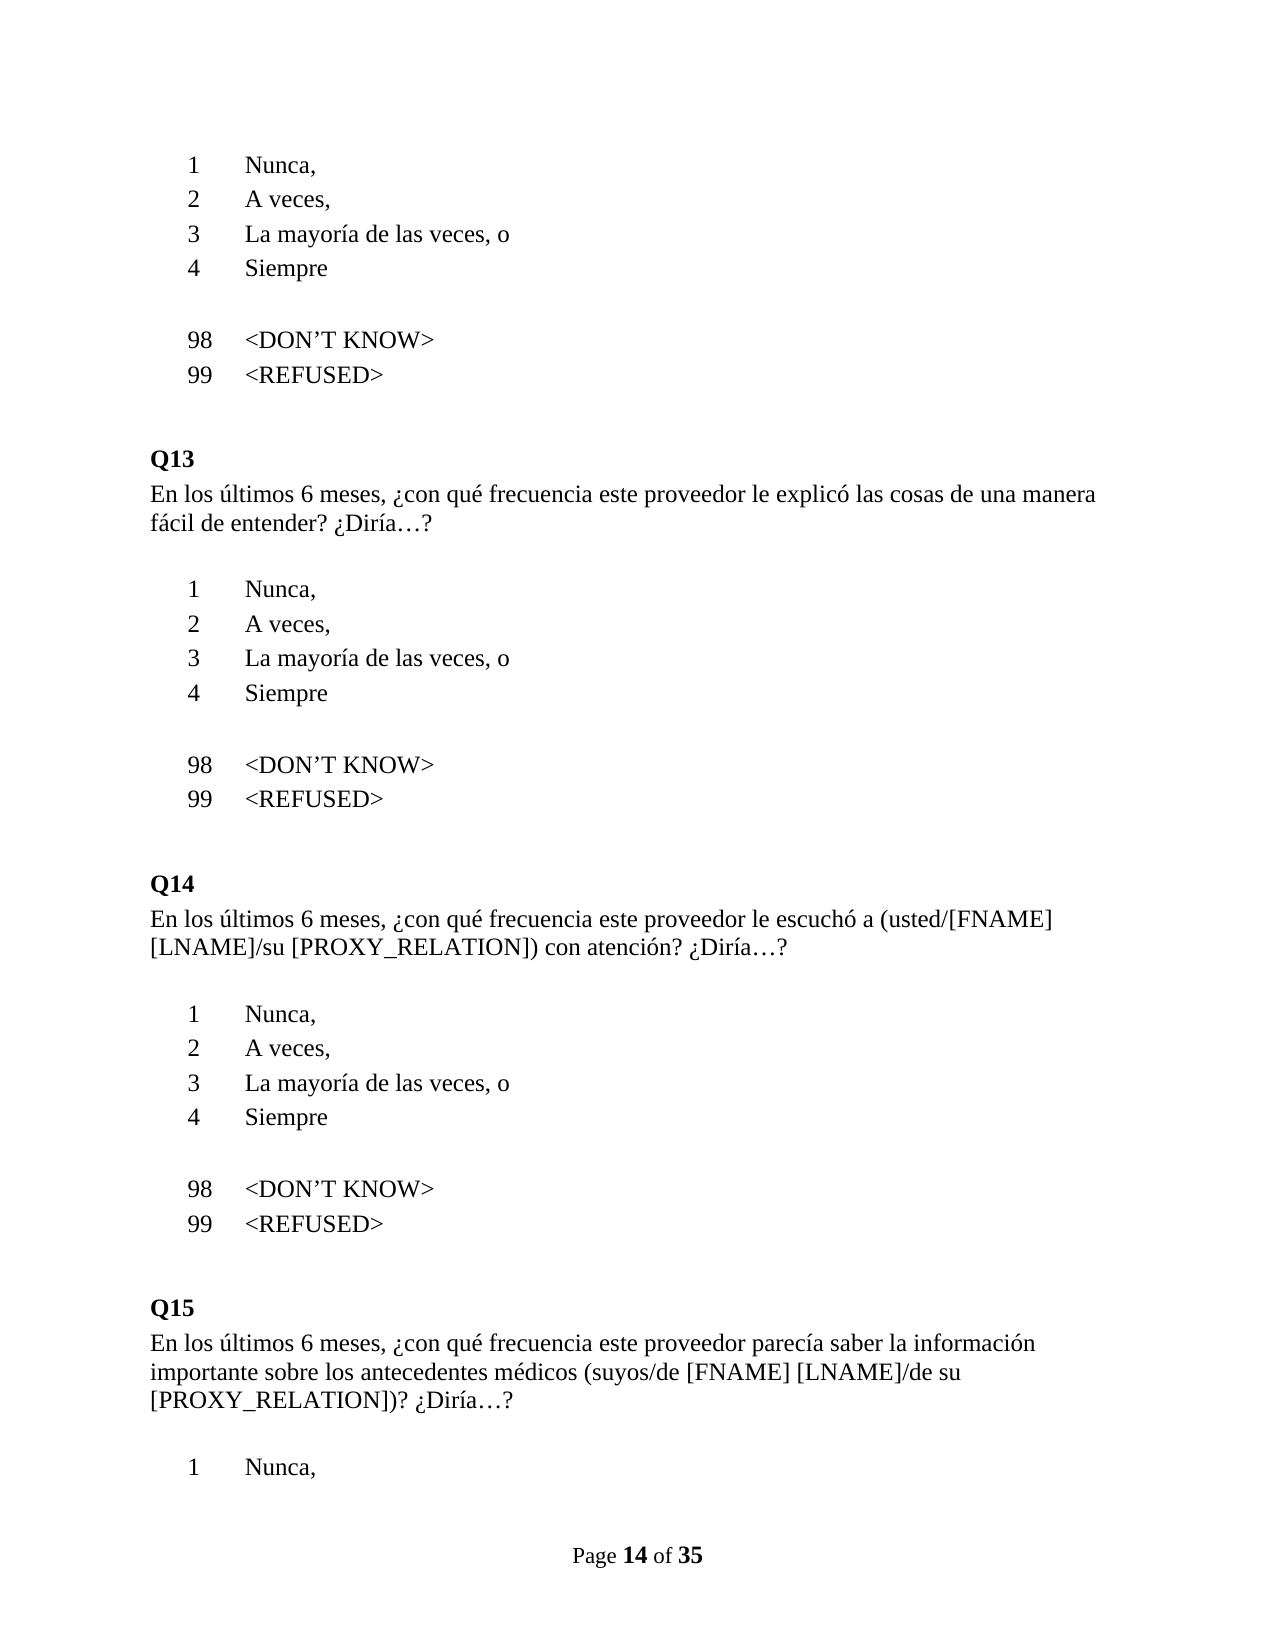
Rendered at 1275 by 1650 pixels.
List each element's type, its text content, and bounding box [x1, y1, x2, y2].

text 3 La mayoría de las veces, o [187, 1068, 1125, 1096]
text 3 La mayoría de las veces, o [187, 643, 1125, 672]
text En los últimos 6 meses, ¿con qué frecuencia este proveedor le escuchó a (usted/[FNAME] [LNAME]/su [PROXY_RELATION]) con atención? ¿Diría…? [150, 904, 1125, 961]
text Q14 [150, 869, 1125, 897]
text 4 Siempre [187, 678, 1125, 707]
text 99 <REFUSED> [187, 1209, 1125, 1237]
text Q15 [150, 1293, 1125, 1322]
text 99 <REFUSED> [187, 360, 1125, 389]
text 1 Nunca, [187, 150, 1125, 179]
text 98 <DON’T KNOW> [187, 1174, 1125, 1203]
text 98 <DON’T KNOW> [187, 325, 1125, 354]
text En los últimos 6 meses, ¿con qué frecuencia este proveedor le explicó las cosas de una manera fácil de entender? ¿Diría…? [150, 479, 1125, 537]
text Q13 [150, 444, 1125, 473]
text 3 La mayoría de las veces, o [187, 219, 1125, 248]
text 2 A veces, [187, 609, 1125, 638]
text 2 A veces, [187, 1033, 1125, 1062]
text 2 A veces, [187, 184, 1125, 213]
text 1 Nunca, [187, 574, 1125, 603]
text 1 Nunca, [187, 1452, 1125, 1481]
text 1 Nunca, [187, 999, 1125, 1027]
text En los últimos 6 meses, ¿con qué frecuencia este proveedor parecía saber la información importante sobre los antecedentes médicos (suyos/de [FNAME] [LNAME]/de su [PROXY_RELATION])? ¿Diría…? [150, 1328, 1125, 1414]
text 98 <DON’T KNOW> [187, 750, 1125, 778]
text 4 Siempre [187, 253, 1125, 282]
text 99 <REFUSED> [187, 784, 1125, 813]
text 4 Siempre [187, 1102, 1125, 1131]
